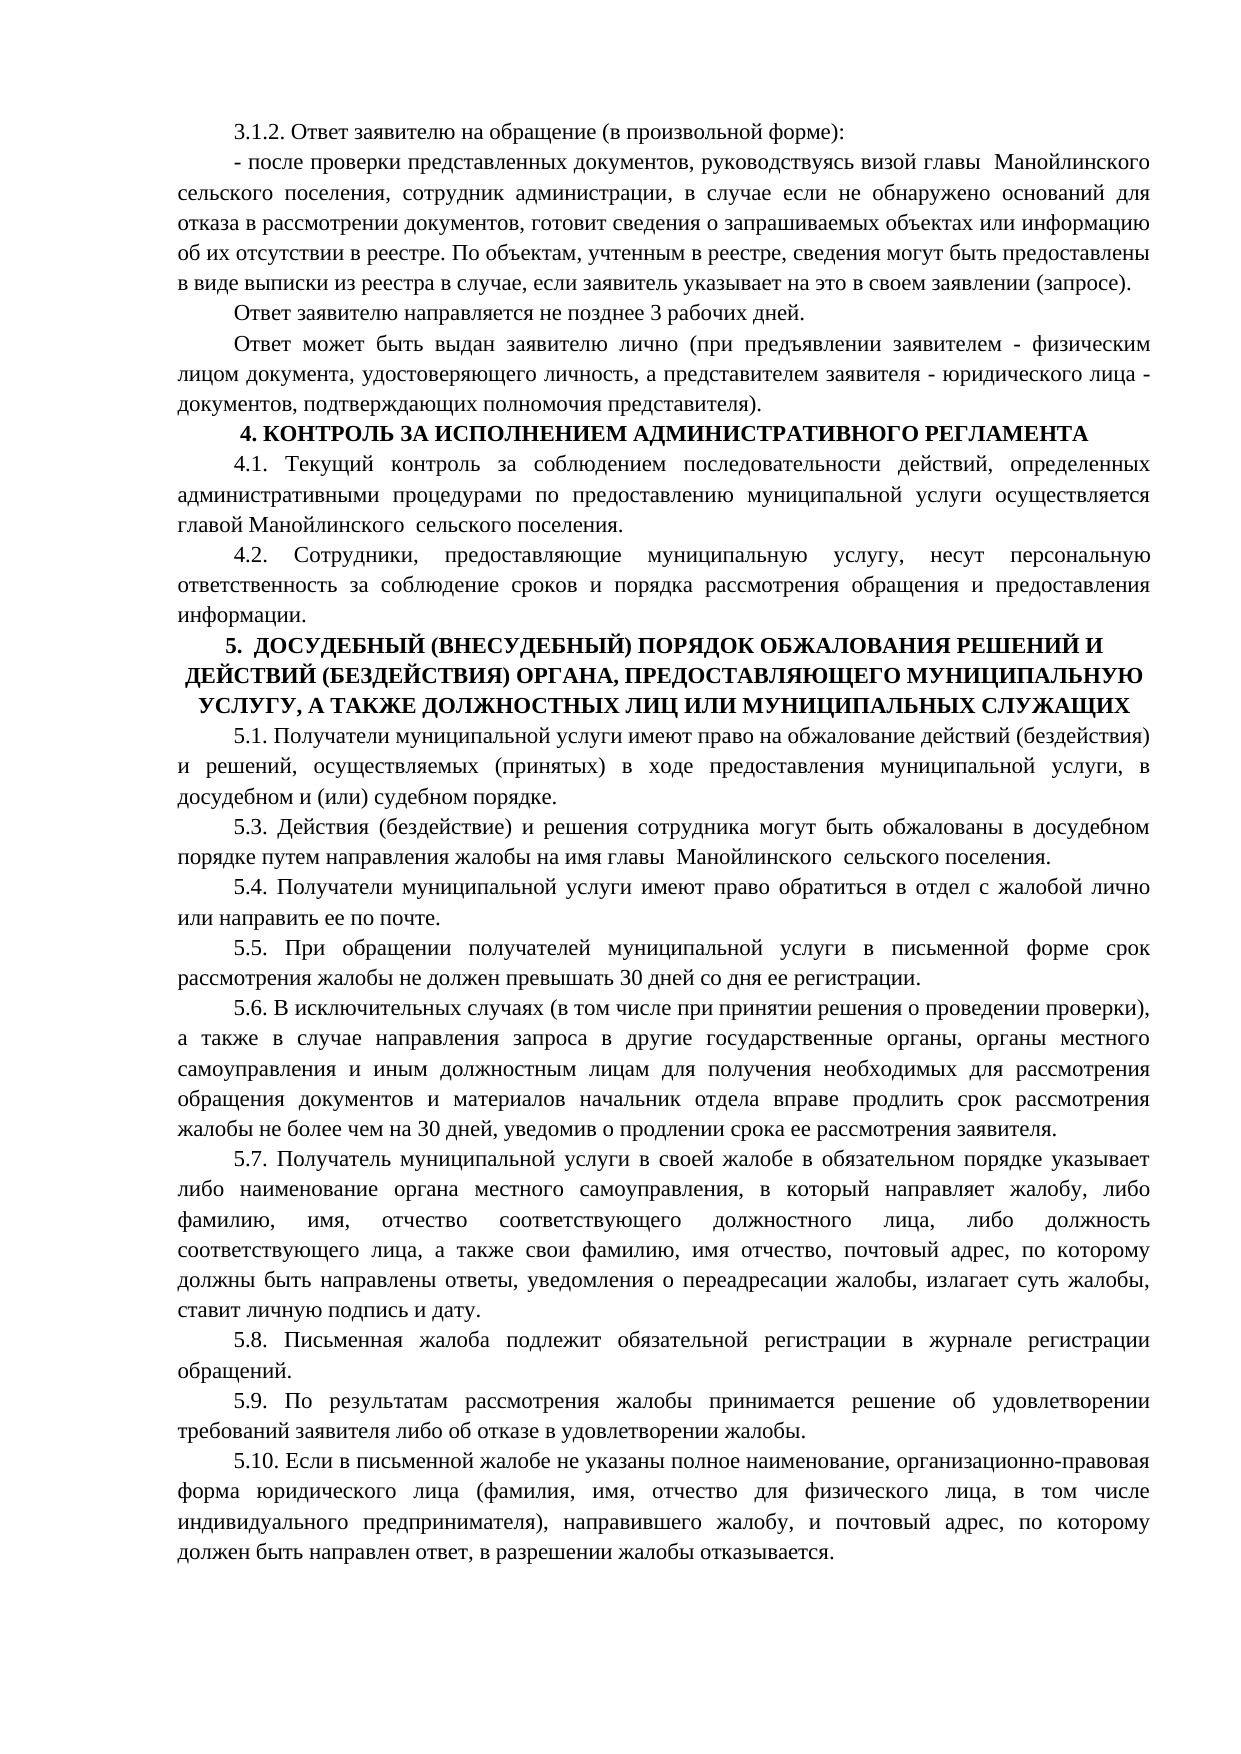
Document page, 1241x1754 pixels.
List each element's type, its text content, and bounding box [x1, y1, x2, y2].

text Ответ заявителю направляется не позднее 3 рабочих дней. [177, 299, 1152, 326]
text 5.1. Получатели муниципальной услуги имеют право на обжалование действий (бездействия) и решений, осуществляемых (принятых) в ходе предоставления муниципальной услуги, в досудебном и (или) судебном порядке. [177, 722, 1152, 809]
text 5.4. Получатели муниципальной услуги имеют право обратиться в отдел с жалобой лично или направить ее по почте. [177, 873, 1152, 930]
text 5. ДОСУДЕБНЫЙ (ВНЕСУДЕБНЫЙ) ПОРЯДОК ОБЖАЛОВАНИЯ РЕШЕНИЙ И ДЕЙСТВИЙ (БЕЗДЕЙСТВИЯ) ОРГАНА, ПРЕДОСТАВЛЯЮЩЕГО МУНИЦИПАЛЬНУЮ УСЛУГУ, А ТАКЖЕ ДОЛЖНОСТНЫХ ЛИЦ ИЛИ МУНИЦИПАЛЬНЫХ СЛУЖАЩИХ [177, 632, 1152, 718]
text 5.9. По результатам рассмотрения жалобы принимается решение об удовлетворении требований заявителя либо об отказе в удовлетворении жалобы. [177, 1387, 1152, 1443]
text 5.8. Письменная жалоба подлежит обязательной регистрации в журнале регистрации обращений. [177, 1326, 1152, 1383]
text 3.1.2. Ответ заявителю на обращение (в произвольной форме): [177, 118, 1152, 144]
text 5.10. Если в письменной жалобе не указаны полное наименование, организационно-правовая форма юридического лица (фамилия, имя, отчество для физического лица, в том числе индивидуального предпринимателя), направившего жалобу, и почтовый адрес, по которому должен быть направлен ответ, в разрешении жалобы отказывается. [177, 1447, 1152, 1564]
text 5.5. При обращении получателей муниципальной услуги в письменной форме срок рассмотрения жалобы не должен превышать 30 дней со дня ее регистрации. [177, 934, 1152, 990]
text - после проверки представленных документов, руководствуясь визой главы Манойлинского сельского поселения, сотрудник администрации, в случае если не обнаружено оснований для отказа в рассмотрении документов, готовит сведения о запрашиваемых объектах или информацию об их отсутствии в реестре. По объектам, учтенным в реестре, сведения могут быть предоставлены в виде выписки из реестра в случае, если заявитель указывает на это в своем заявлении (запросе). [177, 148, 1152, 296]
text 5.6. В исключительных случаях (в том числе при принятии решения о проведении проверки), а также в случае направления запроса в другие государственные органы, органы местного самоуправления и иным должностным лицам для получения необходимых для рассмотрения обращения документов и материалов начальник отдела вправе продлить срок рассмотрения жалобы не более чем на 30 дней, уведомив о продлении срока ее рассмотрения заявителя. [177, 994, 1152, 1141]
text 5.7. Получатель муниципальной услуги в своей жалобе в обязательном порядке указывает либо наименование органа местного самоуправления, в который направляет жалобу, либо фамилию, имя, отчество соответствующего должностного лица, либо должность соответствующего лица, а также свои фамилию, имя отчество, почтовый адрес, по которому должны быть направлены ответы, уведомления о переадресации жалобы, излагает суть жалобы, ставит личную подпись и дату. [177, 1145, 1152, 1323]
text 4. КОНТРОЛЬ ЗА ИСПОЛНЕНИЕМ АДМИНИСТРАТИВНОГО РЕГЛАМЕНТА [177, 420, 1152, 447]
text 4.2. Сотрудники, предоставляющие муниципальную услугу, несут персональную ответственность за соблюдение сроков и порядка рассмотрения обращения и предоставления информации. [177, 541, 1152, 628]
text 5.3. Действия (бездействие) и решения сотрудника могут быть обжалованы в досудебном порядке путем направления жалобы на имя главы Манойлинского сельского поселения. [177, 813, 1152, 869]
text Ответ может быть выдан заявителю лично (при предъявлении заявителем - физическим лицом документа, удостоверяющего личность, а представителем заявителя - юридического лица - документов, подтверждающих полномочия представителя). [177, 329, 1152, 416]
text 4.1. Текущий контроль за соблюдением последовательности действий, определенных административными процедурами по предоставлению муниципальной услуги осуществляется главой Манойлинского сельского поселения. [177, 450, 1152, 537]
